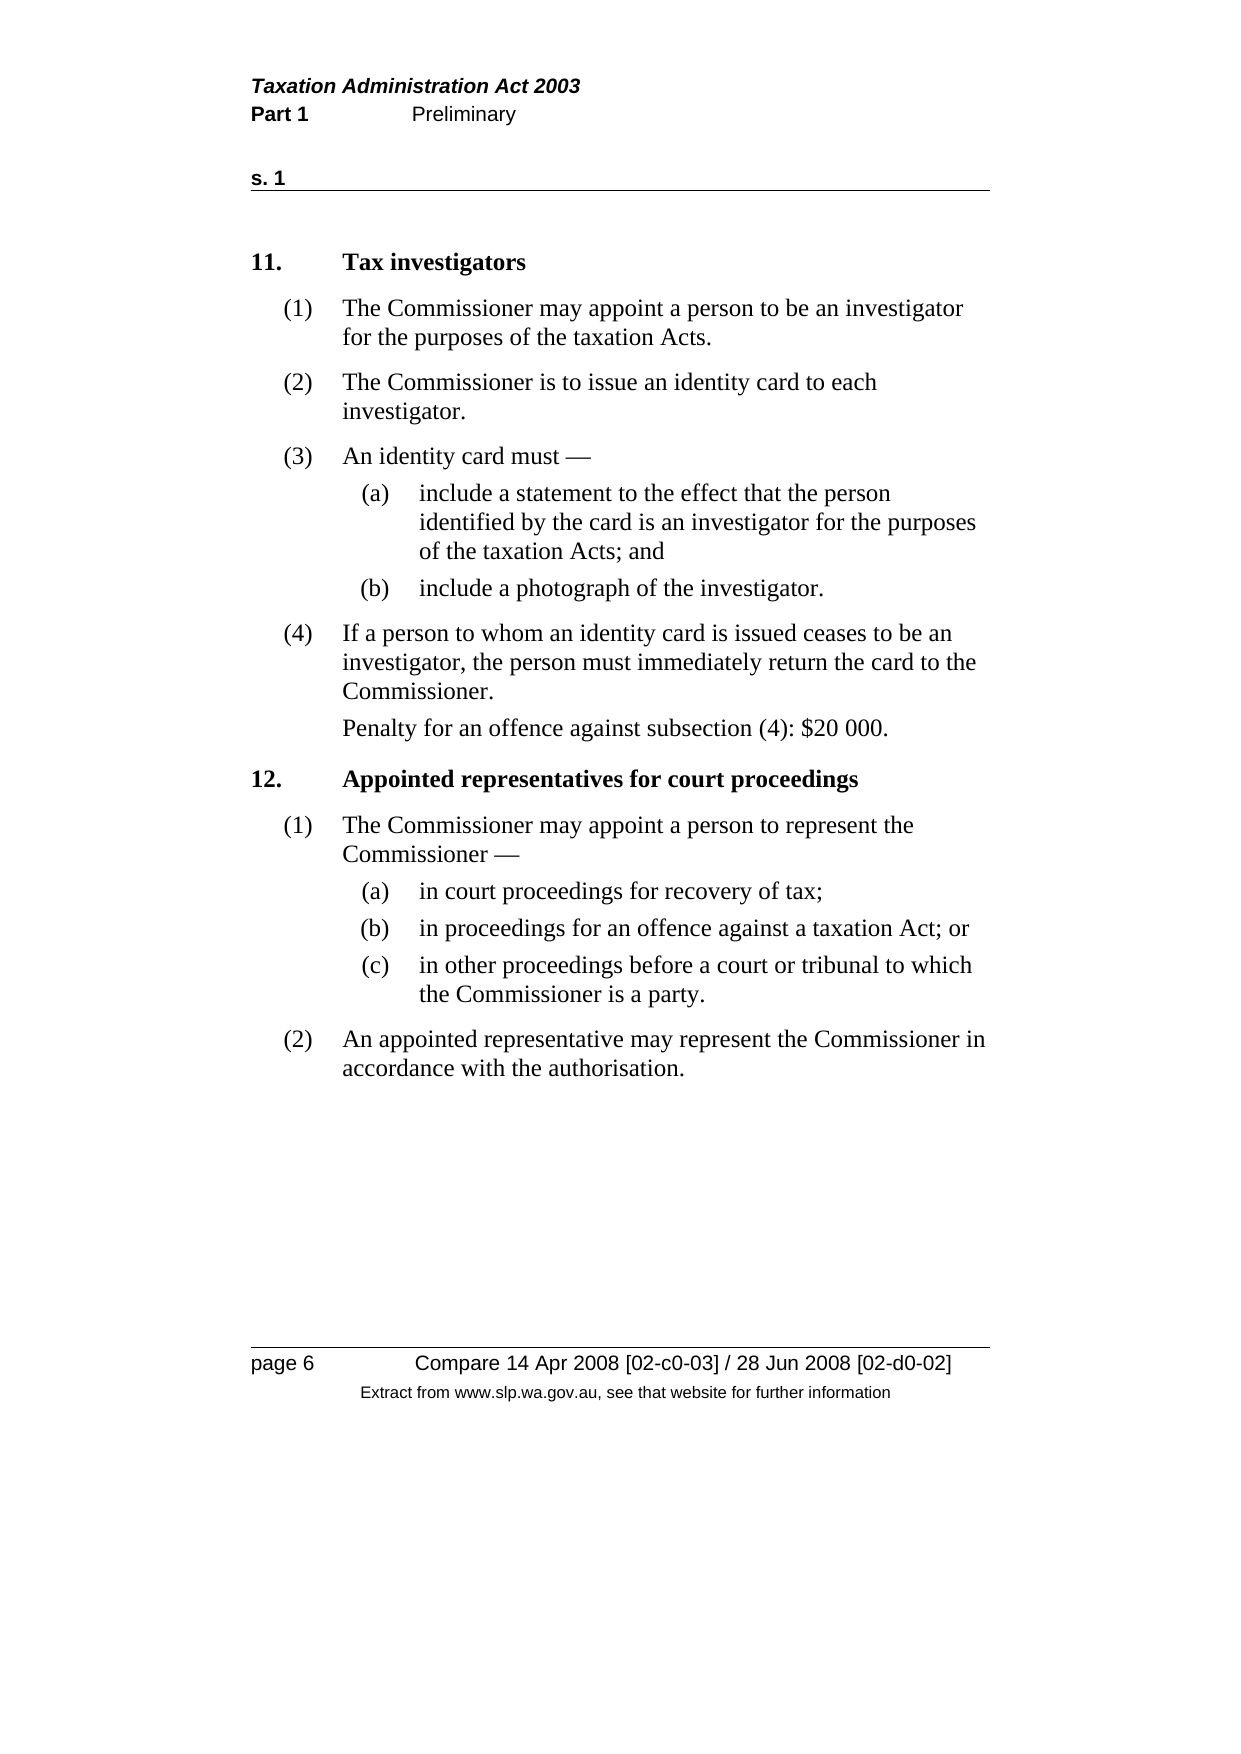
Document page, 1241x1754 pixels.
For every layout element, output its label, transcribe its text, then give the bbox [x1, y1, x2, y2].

subtitle 11. Tax investigators [251, 247, 990, 276]
text (a) in court proceedings for recovery of tax; [251, 876, 990, 904]
text (1) The Commissioner may appoint a person to represent the Commissioner — [251, 810, 990, 867]
text (1) The Commissioner may appoint a person to be an investigator for the purposes of the taxation Acts. [251, 293, 990, 350]
text (2) The Commissioner is to issue an identity card to each investigator. [251, 367, 990, 424]
text (2) An appointed representative may represent the Commissioner in accordance with the authorisation. [251, 1024, 990, 1082]
text (3) An identity card must — [251, 441, 990, 470]
text Penalty for an offence against subsection (4): $20 000. [251, 713, 990, 742]
text (4) If a person to whom an identity card is issued ceases to be an investigator, the person must immediately return the card to the Commissioner. [251, 618, 990, 704]
text (b) in proceedings for an offence against a taxation Act; or [251, 913, 990, 942]
text (c) in other proceedings before a court or tribunal to which the Commissioner is a party. [251, 950, 990, 1007]
subtitle 12. Appointed representatives for court proceedings [251, 764, 990, 793]
text (b) include a photograph of the investigator. [251, 573, 990, 602]
text (a) include a statement to the effect that the person identified by the card is an investigator for the purposes of the taxation Acts; and [251, 478, 990, 564]
